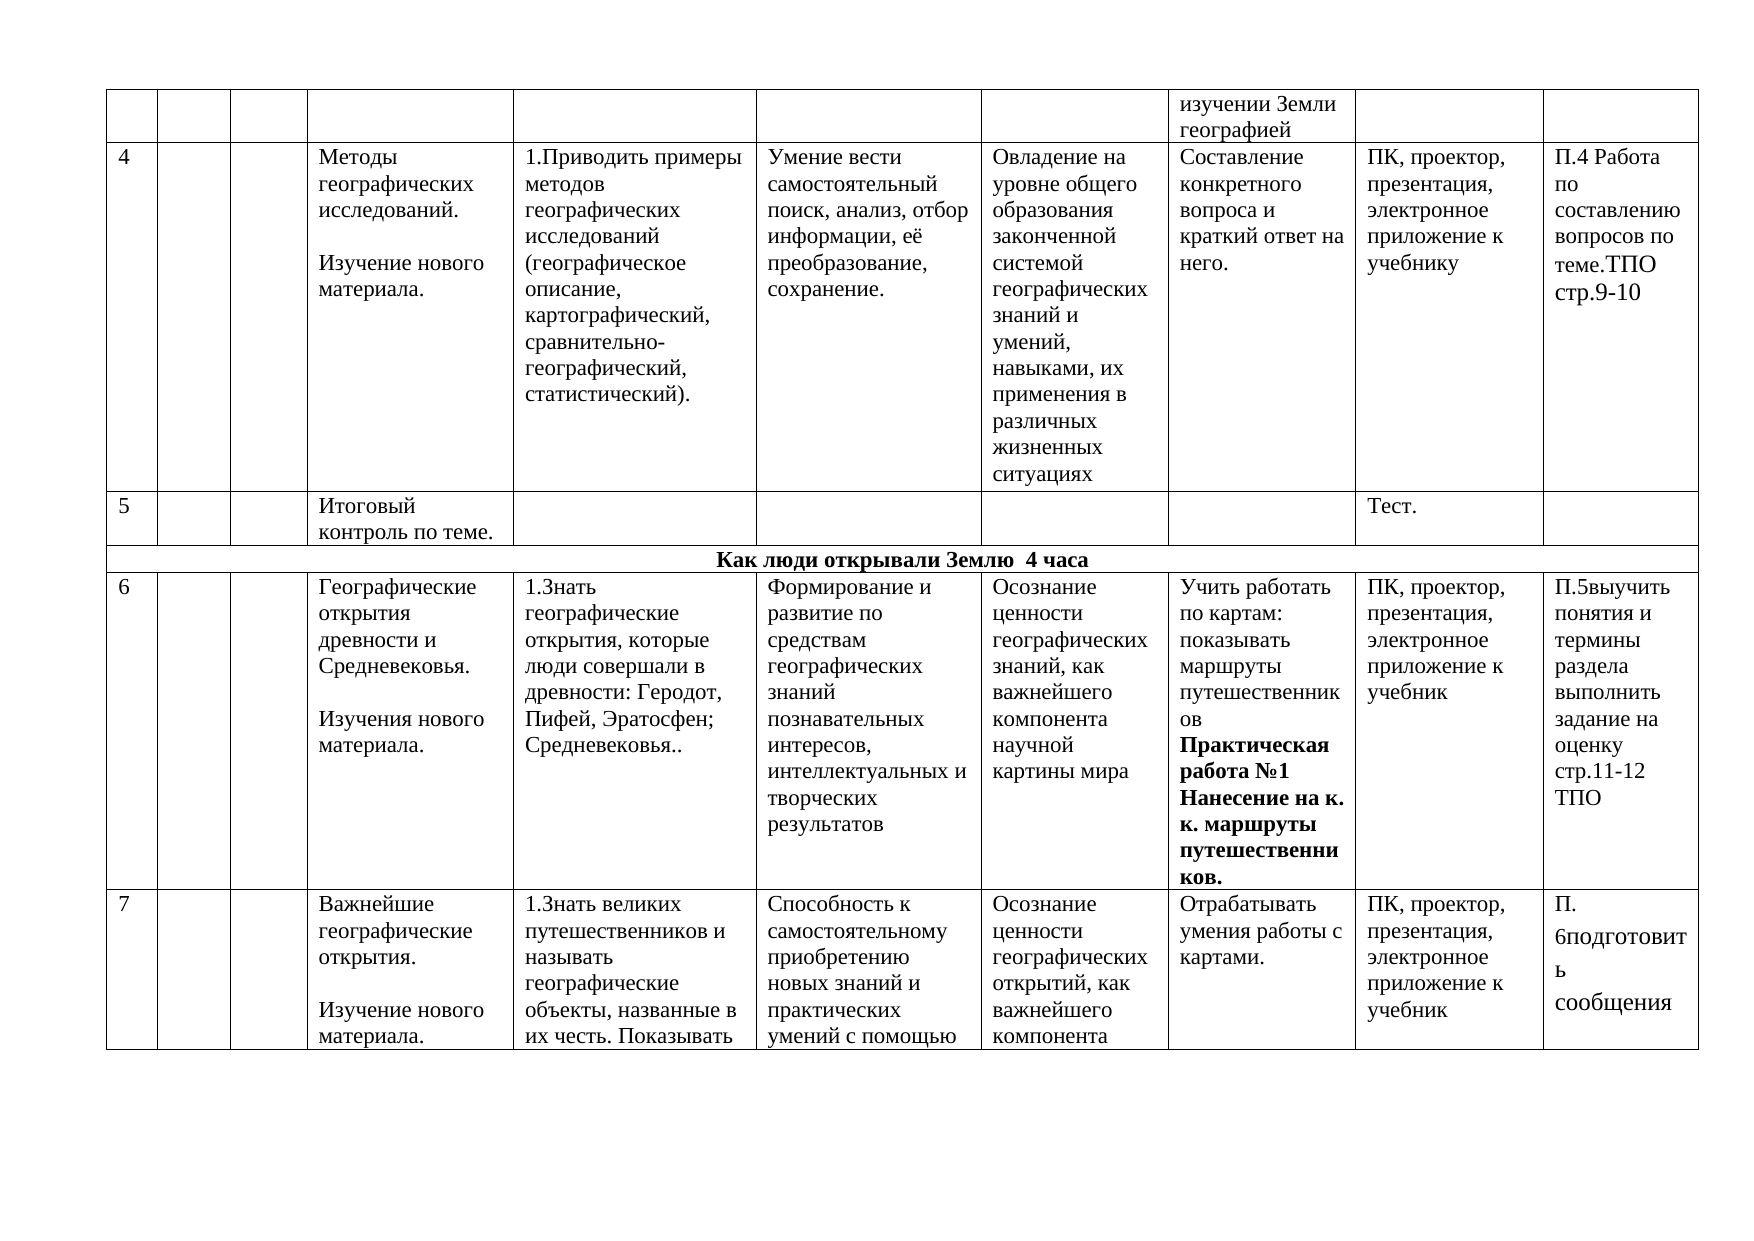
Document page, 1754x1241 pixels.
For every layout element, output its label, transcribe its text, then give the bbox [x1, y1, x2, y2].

table_cell 5 [107, 492, 157, 544]
table_cell Как люди открывали Землю 4 часа [107, 546, 1698, 572]
table_cell [231, 573, 307, 889]
table_cell [514, 492, 756, 544]
table_cell [158, 90, 230, 142]
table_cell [1544, 890, 1698, 1048]
table_cell 4 [107, 143, 157, 491]
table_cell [514, 890, 756, 1048]
table_cell [231, 143, 307, 491]
table_cell Итоговый контроль по теме. [308, 492, 513, 544]
table_cell ПК, проектор, презентация, электронное приложение к учебник [1356, 573, 1543, 889]
table_cell П.5выучить понятия и термины раздела выполнить задание на оценку стр.11-12 ТПО [1544, 573, 1698, 889]
table_cell 7 [107, 890, 157, 1048]
table_cell [1544, 492, 1698, 544]
table_cell Умение вести самостоятельный поиск, анализ, отбор информации, её преобразование, сохранение. [757, 143, 981, 491]
table_cell Тест. [1356, 492, 1543, 544]
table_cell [1544, 90, 1698, 142]
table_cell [1356, 90, 1543, 142]
table_cell [158, 573, 230, 889]
table_cell [158, 492, 230, 544]
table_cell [757, 90, 981, 142]
table_cell [231, 90, 307, 142]
table_cell ПК, проектор, презентация, электронное приложение к учебнику [1356, 143, 1543, 491]
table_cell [982, 90, 1168, 142]
table_cell Формирование и развитие по средствам географических знаний познавательных интересов, интеллектуальных и творческих результатов [757, 573, 981, 889]
table_cell Географические открытия древности и Средневековья. Изучения нового материала. [308, 573, 513, 889]
table_cell П.4 Работа по составлению вопросов по теме.ТПО стр.9-10 [1544, 143, 1698, 491]
table_cell [231, 492, 307, 544]
table_cell Овладение на уровне общего образования законченной системой географических знаний и умений, навыками, их применения в различных жизненных ситуациях [982, 143, 1168, 491]
table_cell Методы географических исследований. Изучение нового материала. [308, 143, 513, 491]
table_cell Осознание ценности географических знаний, как важнейшего компонента научной картины мира [982, 573, 1168, 889]
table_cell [514, 90, 756, 142]
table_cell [757, 890, 981, 1048]
table_cell [757, 492, 981, 544]
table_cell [1169, 90, 1355, 142]
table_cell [308, 890, 513, 1048]
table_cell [1356, 890, 1543, 1048]
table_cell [1169, 890, 1355, 1048]
table_cell Составление конкретного вопроса и краткий ответ на него. [1169, 143, 1355, 491]
table_cell 6 [107, 573, 157, 889]
table_cell [158, 890, 230, 1048]
table_cell 1.Знать географические открытия, которые люди совершали в древности: Геродот, Пифей, Эратосфен; Средневековья.. [514, 573, 756, 889]
table_cell [231, 890, 307, 1048]
table_cell [1169, 492, 1355, 544]
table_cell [982, 890, 1168, 1048]
table_cell 1.Приводить примеры методов географических исследований (географическое описание, картографический, сравнительно-географический, статистический). [514, 143, 756, 491]
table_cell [308, 90, 513, 142]
table_cell Учить работать по картам: показывать маршруты путешественников Практическая работа №1 Нанесение на к. к. маршруты путешественников. [1169, 573, 1355, 889]
table_cell [158, 143, 230, 491]
table_cell [982, 492, 1168, 544]
table_cell 3 [107, 90, 157, 142]
